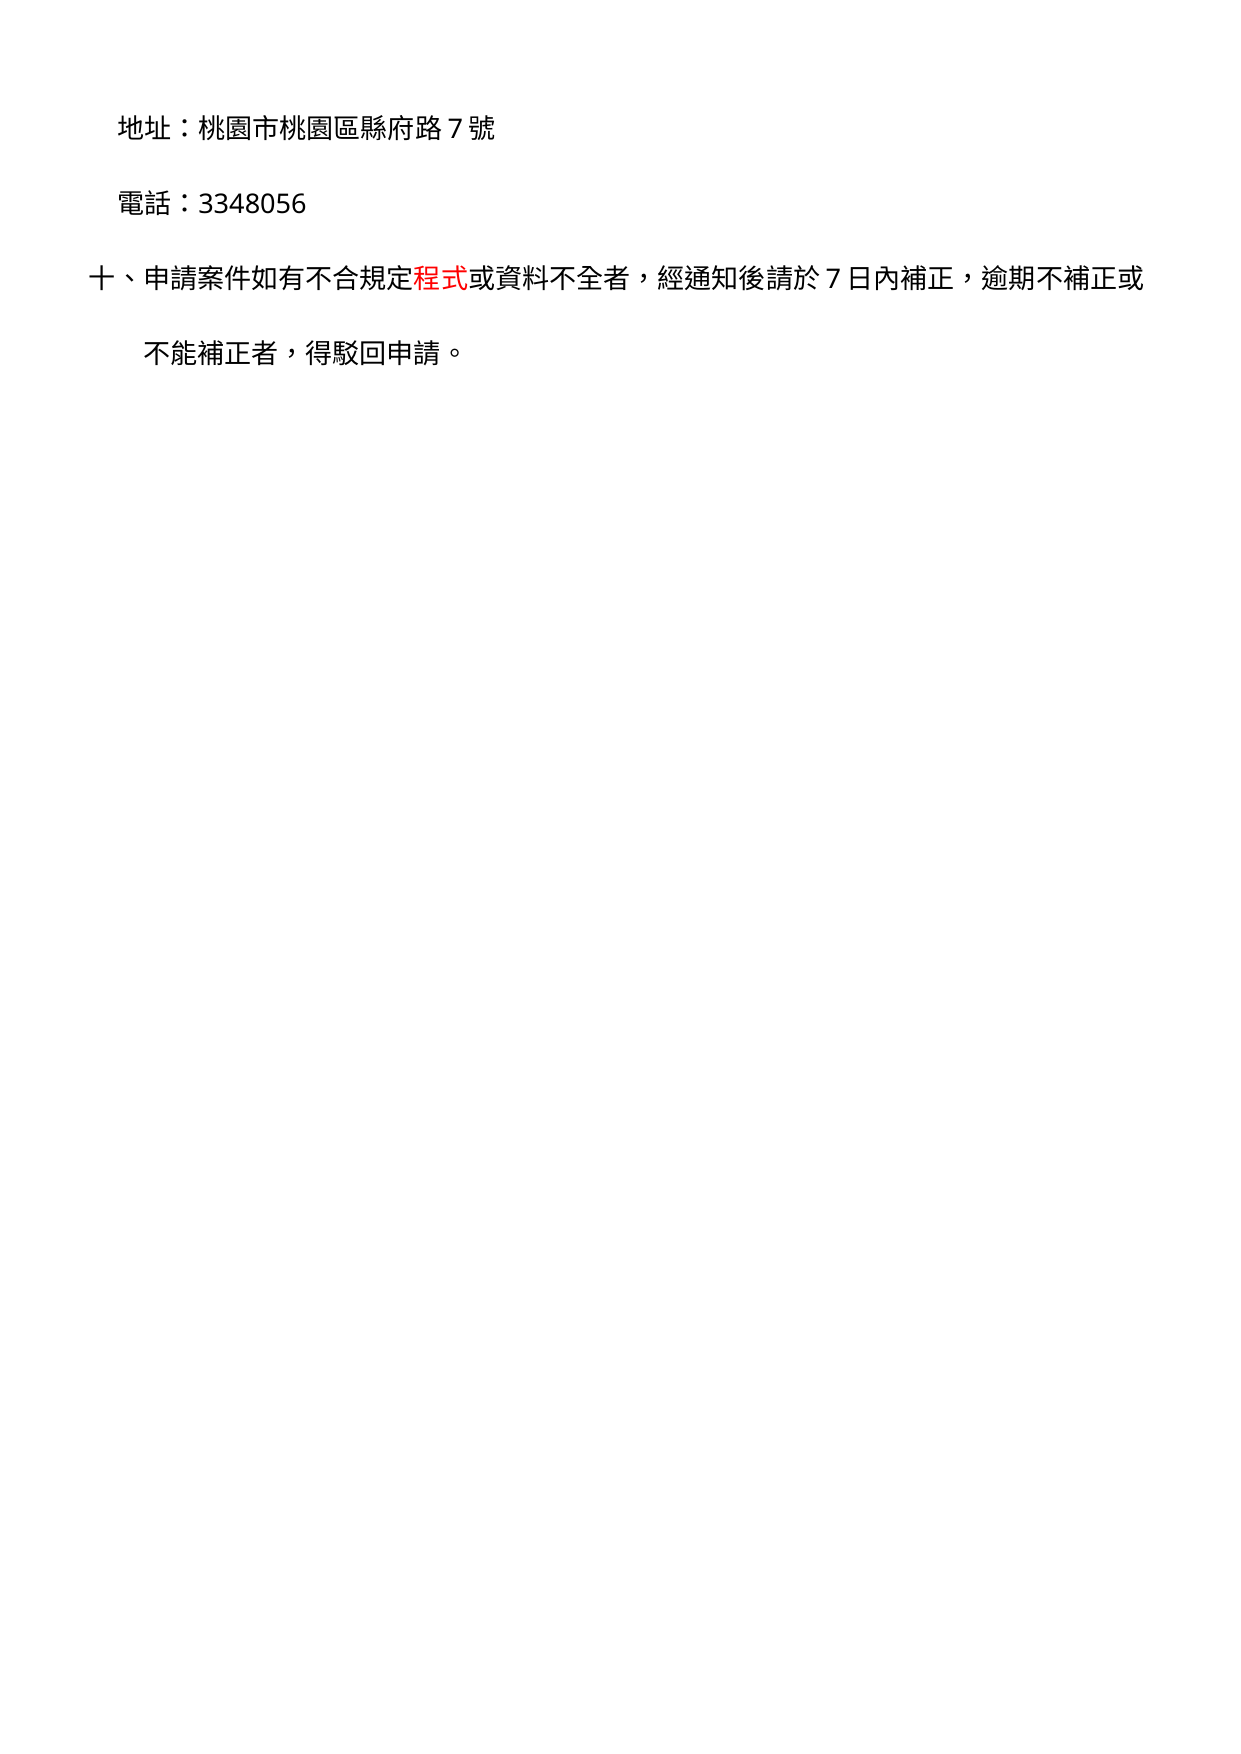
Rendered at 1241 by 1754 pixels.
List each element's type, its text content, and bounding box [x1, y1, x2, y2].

text 十、申請案件如有不合規定程式或資料不全者，經通知後請於7日內補正，逾期不補正或不能補正者，得駁回申請。 [89, 239, 1152, 389]
text 地址：桃園市桃園區縣府路7號 [89, 89, 1152, 164]
text 電話：3348056 [89, 164, 1152, 239]
